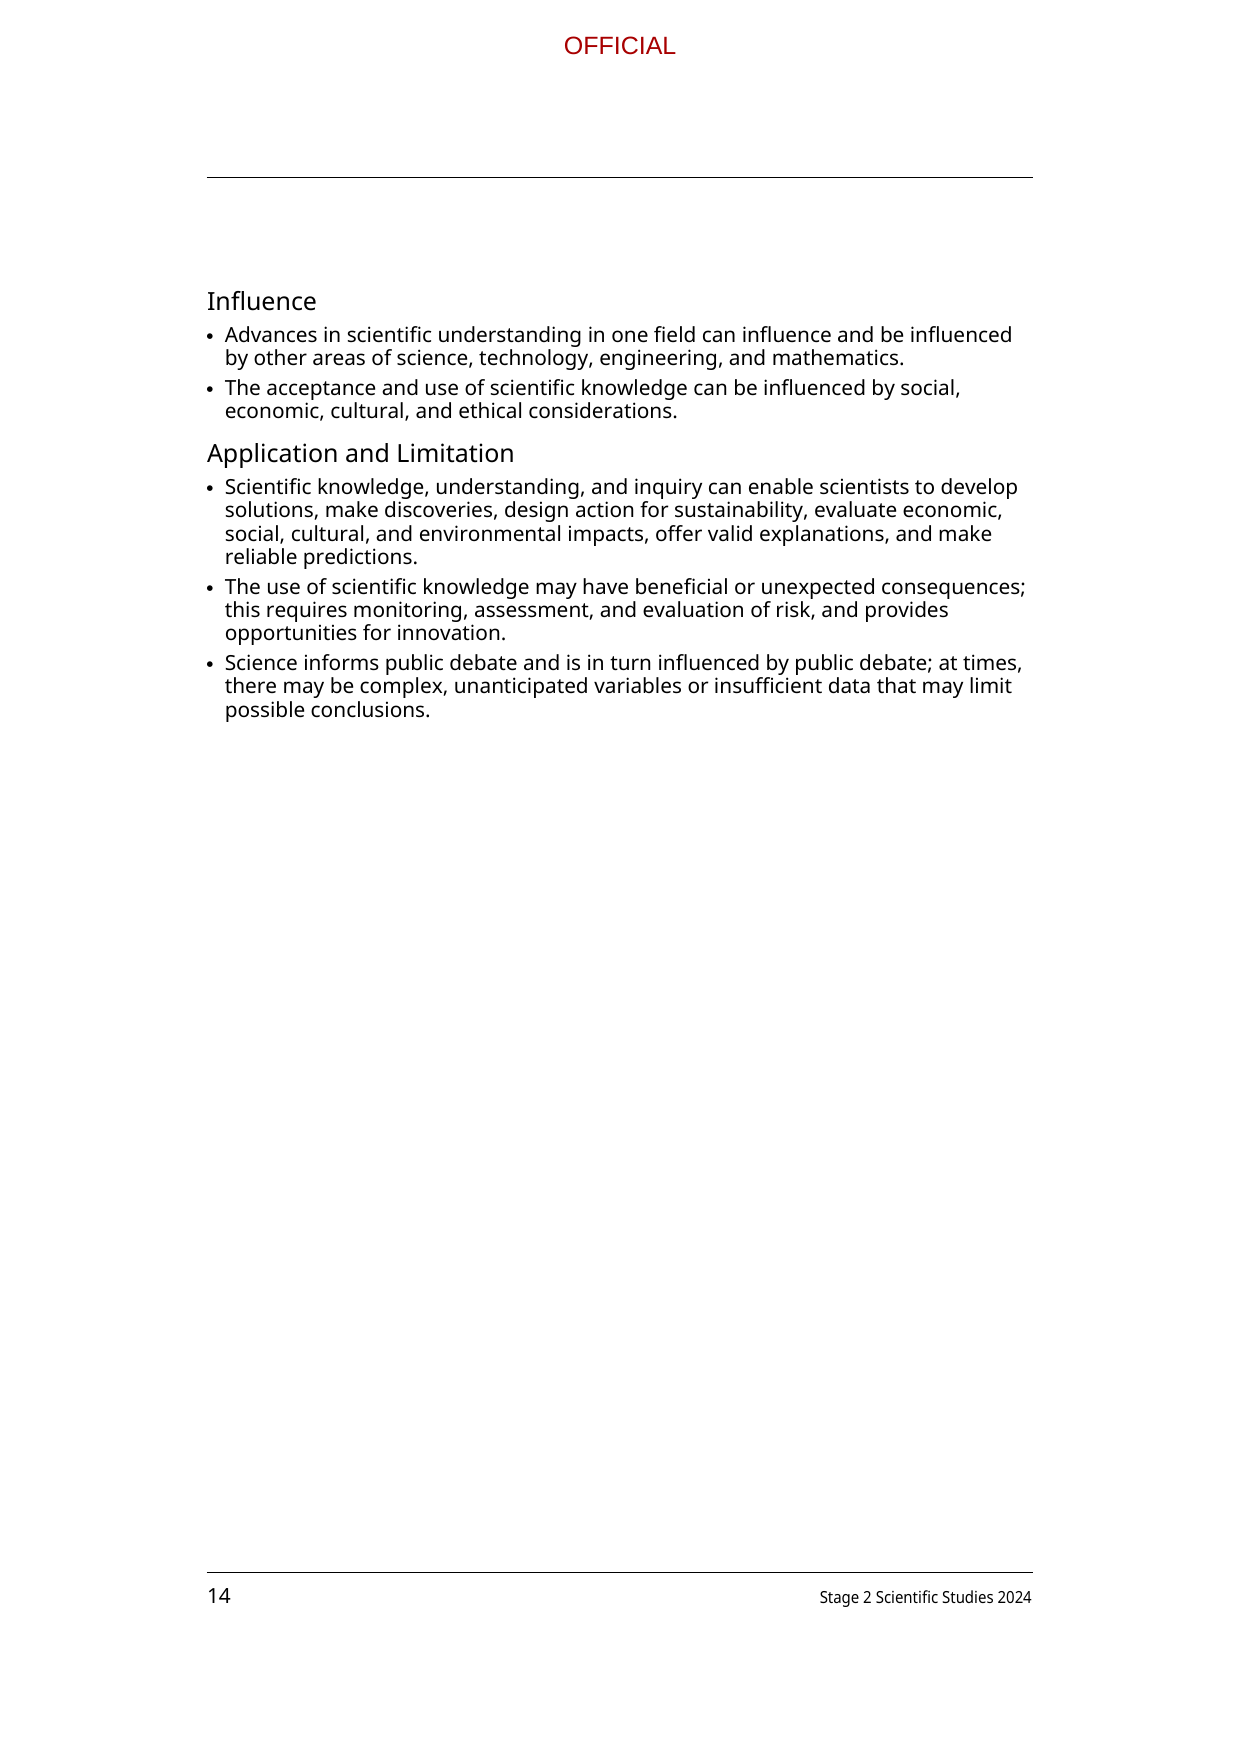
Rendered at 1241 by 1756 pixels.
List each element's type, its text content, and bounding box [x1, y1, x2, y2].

text The acceptance and use of scientific knowledge can be influenced by social, economic, cultural, and ethical considerations. [207, 376, 1033, 423]
text Application and Limitation [207, 436, 1033, 470]
text The use of scientific knowledge may have beneficial or unexpected consequences; this requires monitoring, assessment, and evaluation of risk, and provides opportunities for innovation. [207, 576, 1033, 646]
text Science informs public debate and is in turn influenced by public debate; at times, there may be complex, unanticipated variables or insufficient data that may limit possible conclusions. [207, 652, 1033, 722]
text Advances in scientific understanding in one field can influence and be influenced by other areas of science, technology, engineering, and mathematics. [207, 323, 1033, 370]
text Scientific knowledge, understanding, and inquiry can enable scientists to develop solutions, make discoveries, design action for sustainability, evaluate economic, social, cultural, and environmental impacts, offer valid explanations, and make reliable predictions. [207, 476, 1033, 569]
text Influence [207, 283, 1033, 317]
